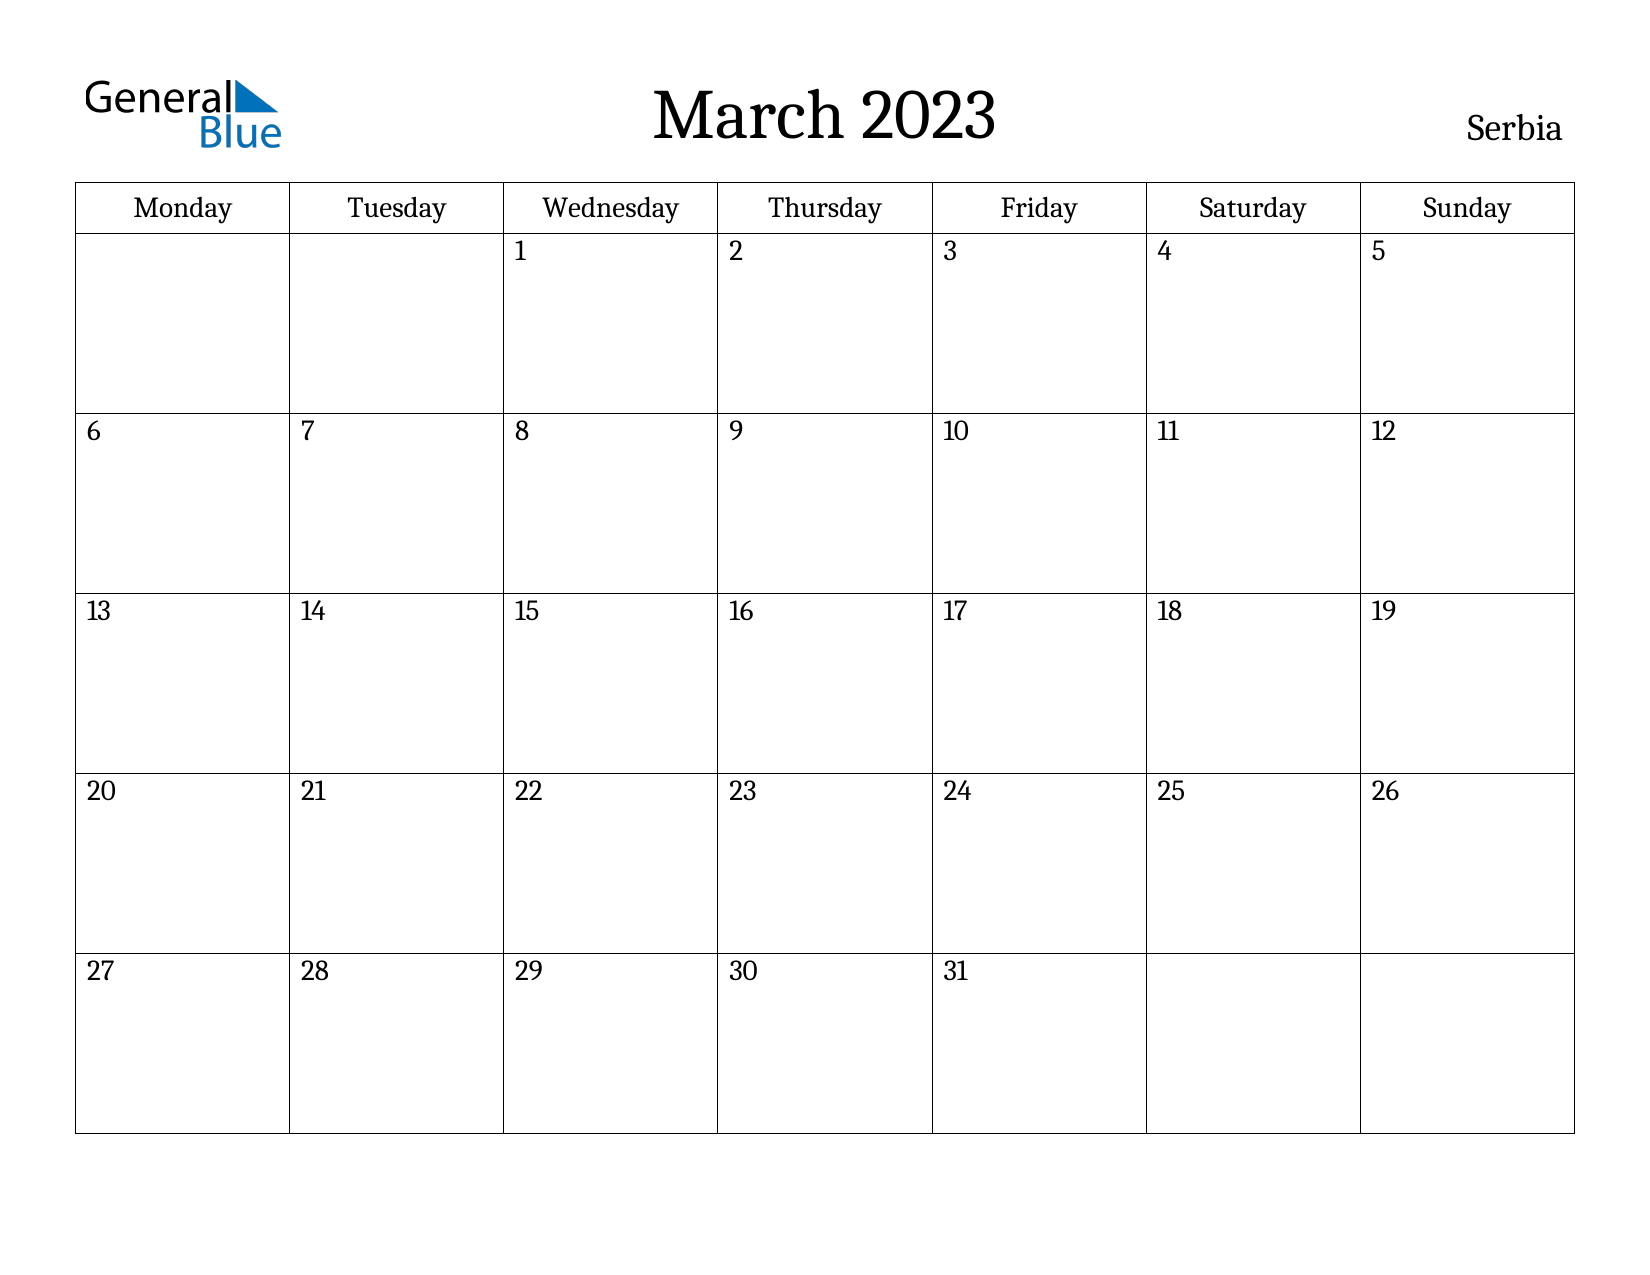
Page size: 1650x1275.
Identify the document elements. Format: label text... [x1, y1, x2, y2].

table_cell [76, 234, 289, 267]
table_cell 29 [504, 954, 717, 987]
table_cell [933, 627, 1146, 773]
table_cell [1361, 954, 1574, 987]
table_cell [933, 808, 1146, 953]
table_cell 9 [718, 414, 932, 447]
table_cell 4 [1147, 234, 1360, 267]
table_cell 6 [76, 414, 289, 447]
table_cell 19 [1361, 594, 1574, 627]
table_cell [933, 988, 1146, 1133]
table_cell 11 [1147, 414, 1360, 447]
table_cell [76, 627, 289, 773]
table_cell 24 [933, 774, 1146, 807]
table_cell 14 [290, 594, 503, 627]
table_cell 21 [290, 774, 503, 807]
table_cell [504, 448, 717, 593]
table_header March 2023 [504, 75, 1146, 182]
table_cell [1361, 988, 1574, 1133]
table_cell 17 [933, 594, 1146, 627]
table_cell [718, 448, 932, 593]
picture [86, 80, 281, 148]
table_cell 18 [1147, 594, 1360, 627]
table_cell [76, 267, 289, 413]
table_cell [504, 267, 717, 413]
table_cell [933, 267, 1146, 413]
table_cell [1147, 954, 1360, 987]
table_cell 7 [290, 414, 503, 447]
table_cell Sunday [1361, 183, 1574, 233]
table_cell [1361, 627, 1574, 773]
table_header [76, 75, 503, 182]
table_cell 20 [76, 774, 289, 807]
table_cell [76, 988, 289, 1133]
table_cell 28 [290, 954, 503, 987]
table_cell [76, 448, 289, 593]
table_cell Friday [933, 183, 1146, 233]
table_cell Wednesday [504, 183, 717, 233]
table_cell 23 [718, 774, 932, 807]
table_cell [290, 627, 503, 773]
table_cell [718, 988, 932, 1133]
table_cell 13 [76, 594, 289, 627]
table_cell [290, 234, 503, 267]
table_cell 16 [718, 594, 932, 627]
table_cell 3 [933, 234, 1146, 267]
table_cell 26 [1361, 774, 1574, 807]
table_cell 5 [1361, 234, 1574, 267]
table_cell [1147, 988, 1360, 1133]
table_cell [1361, 448, 1574, 593]
table_cell 15 [504, 594, 717, 627]
table_cell [290, 808, 503, 953]
table_cell Monday [76, 183, 289, 233]
table_cell 12 [1361, 414, 1574, 447]
table_cell Saturday [1147, 183, 1360, 233]
table_cell 25 [1147, 774, 1360, 807]
table_cell [1361, 267, 1574, 413]
table_cell [933, 448, 1146, 593]
table_cell 1 [504, 234, 717, 267]
table_cell [290, 448, 503, 593]
table_cell 27 [76, 954, 289, 987]
table_cell [1361, 808, 1574, 953]
table_cell [504, 808, 717, 953]
table_cell Tuesday [290, 183, 503, 233]
table_cell Thursday [718, 183, 932, 233]
table_cell 8 [504, 414, 717, 447]
table_cell [504, 627, 717, 773]
table_cell [1147, 808, 1360, 953]
table_cell 31 [933, 954, 1146, 987]
table_cell [76, 808, 289, 953]
table_cell [718, 627, 932, 773]
table_cell 2 [718, 234, 932, 267]
table_cell [1147, 267, 1360, 413]
table_cell [718, 267, 932, 413]
table_header Serbia [1146, 75, 1574, 182]
table_cell 22 [504, 774, 717, 807]
table_cell [504, 988, 717, 1133]
table_cell 10 [933, 414, 1146, 447]
table_cell [1147, 448, 1360, 593]
table_cell [290, 267, 503, 413]
table_cell [718, 808, 932, 953]
table_cell [290, 988, 503, 1133]
table_cell 30 [718, 954, 932, 987]
table_cell [1147, 627, 1360, 773]
